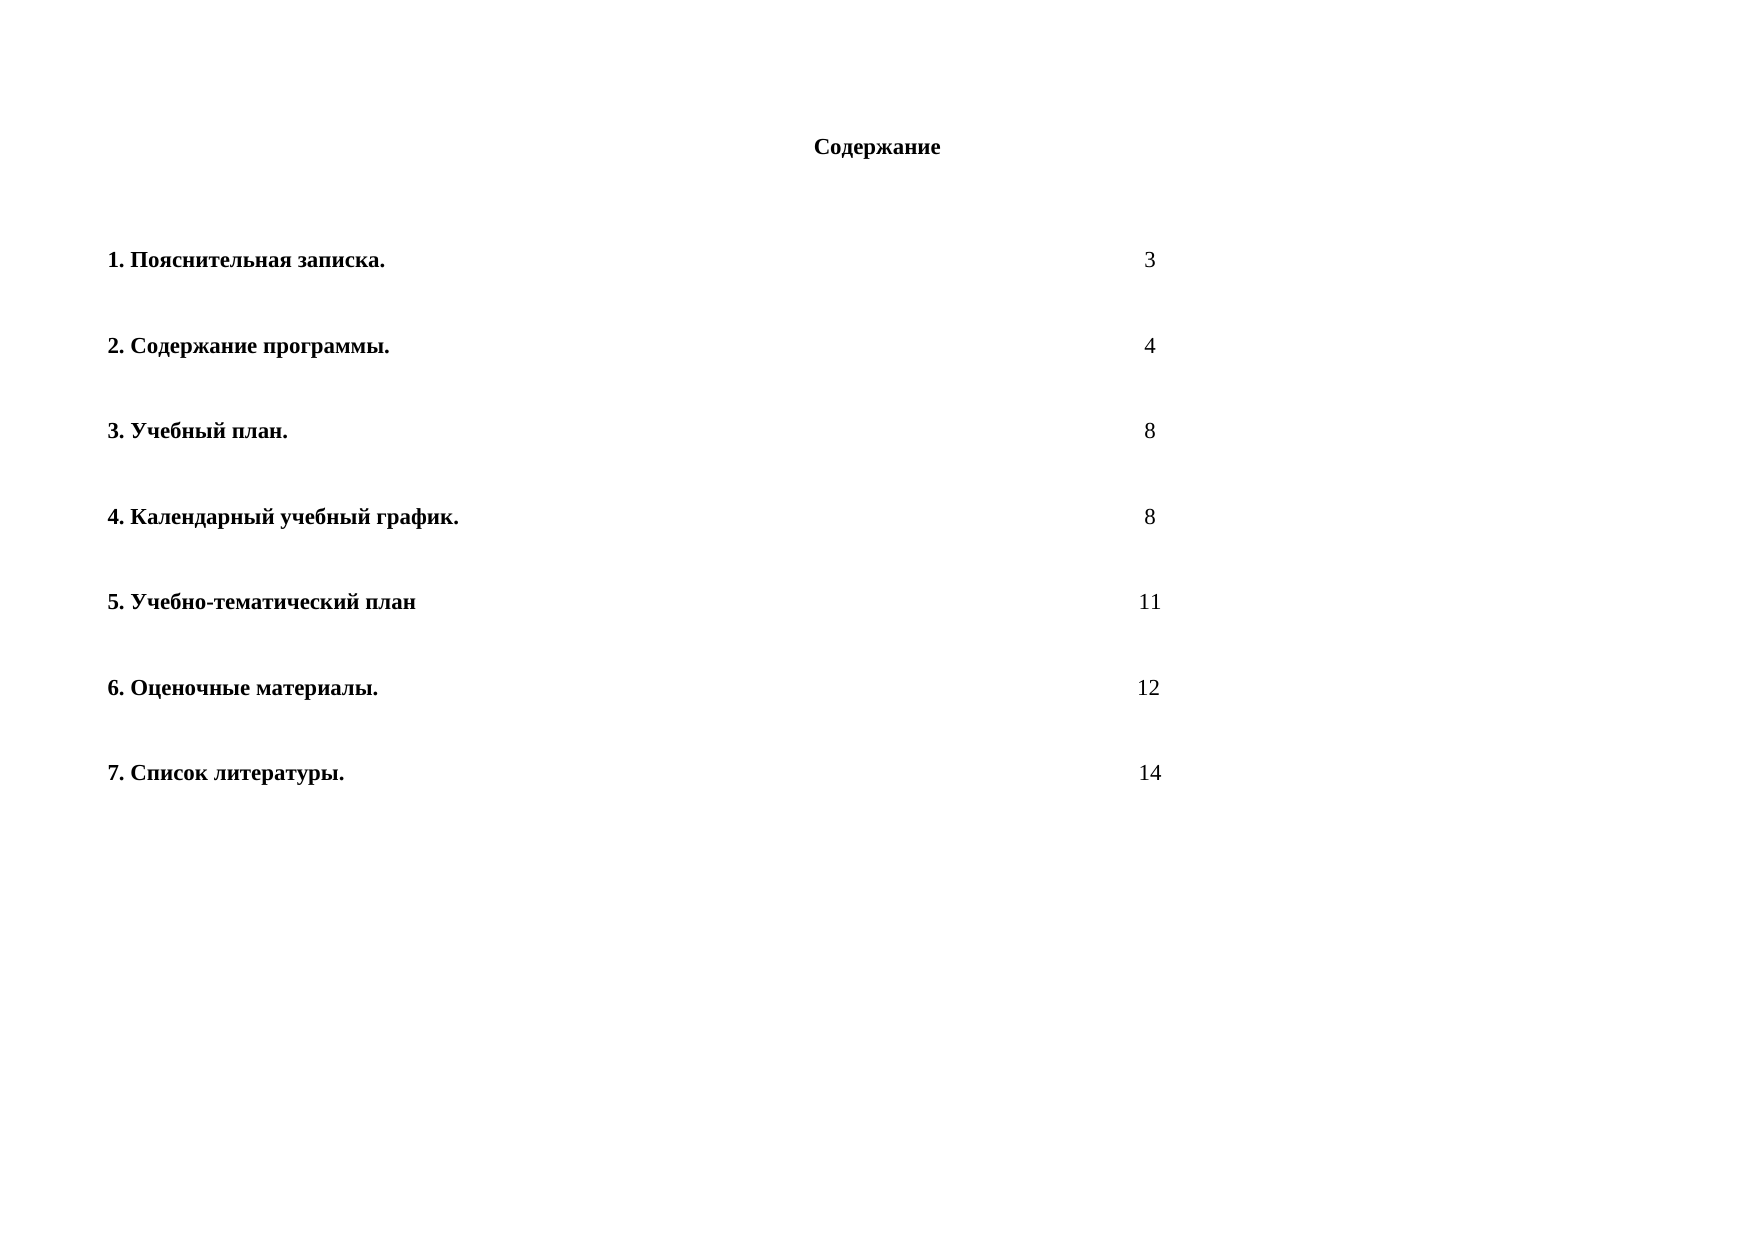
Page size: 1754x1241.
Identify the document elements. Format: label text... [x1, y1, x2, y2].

table_cell 8 [1080, 417, 1220, 503]
text Содержание [118, 133, 1636, 159]
table_cell 12 [1080, 674, 1220, 759]
table_cell 11 [1080, 588, 1220, 673]
table_cell 7. Список литературы. [107, 759, 1080, 887]
table_cell 3. Учебный план. [107, 417, 1080, 503]
table_cell 14 [1080, 759, 1220, 887]
table_cell 4 [1080, 332, 1220, 417]
table_cell 2. Содержание программы. [107, 332, 1080, 417]
table_cell 5. Учебно-тематический план [107, 588, 1080, 673]
table_header 1. Пояснительная записка. [107, 246, 1080, 332]
table_cell 6. Оценочные материалы. [107, 674, 1080, 759]
table_cell 4. Календарный учебный график. [107, 503, 1080, 588]
table_header 3 [1080, 246, 1220, 332]
table_cell 8 [1080, 503, 1220, 588]
